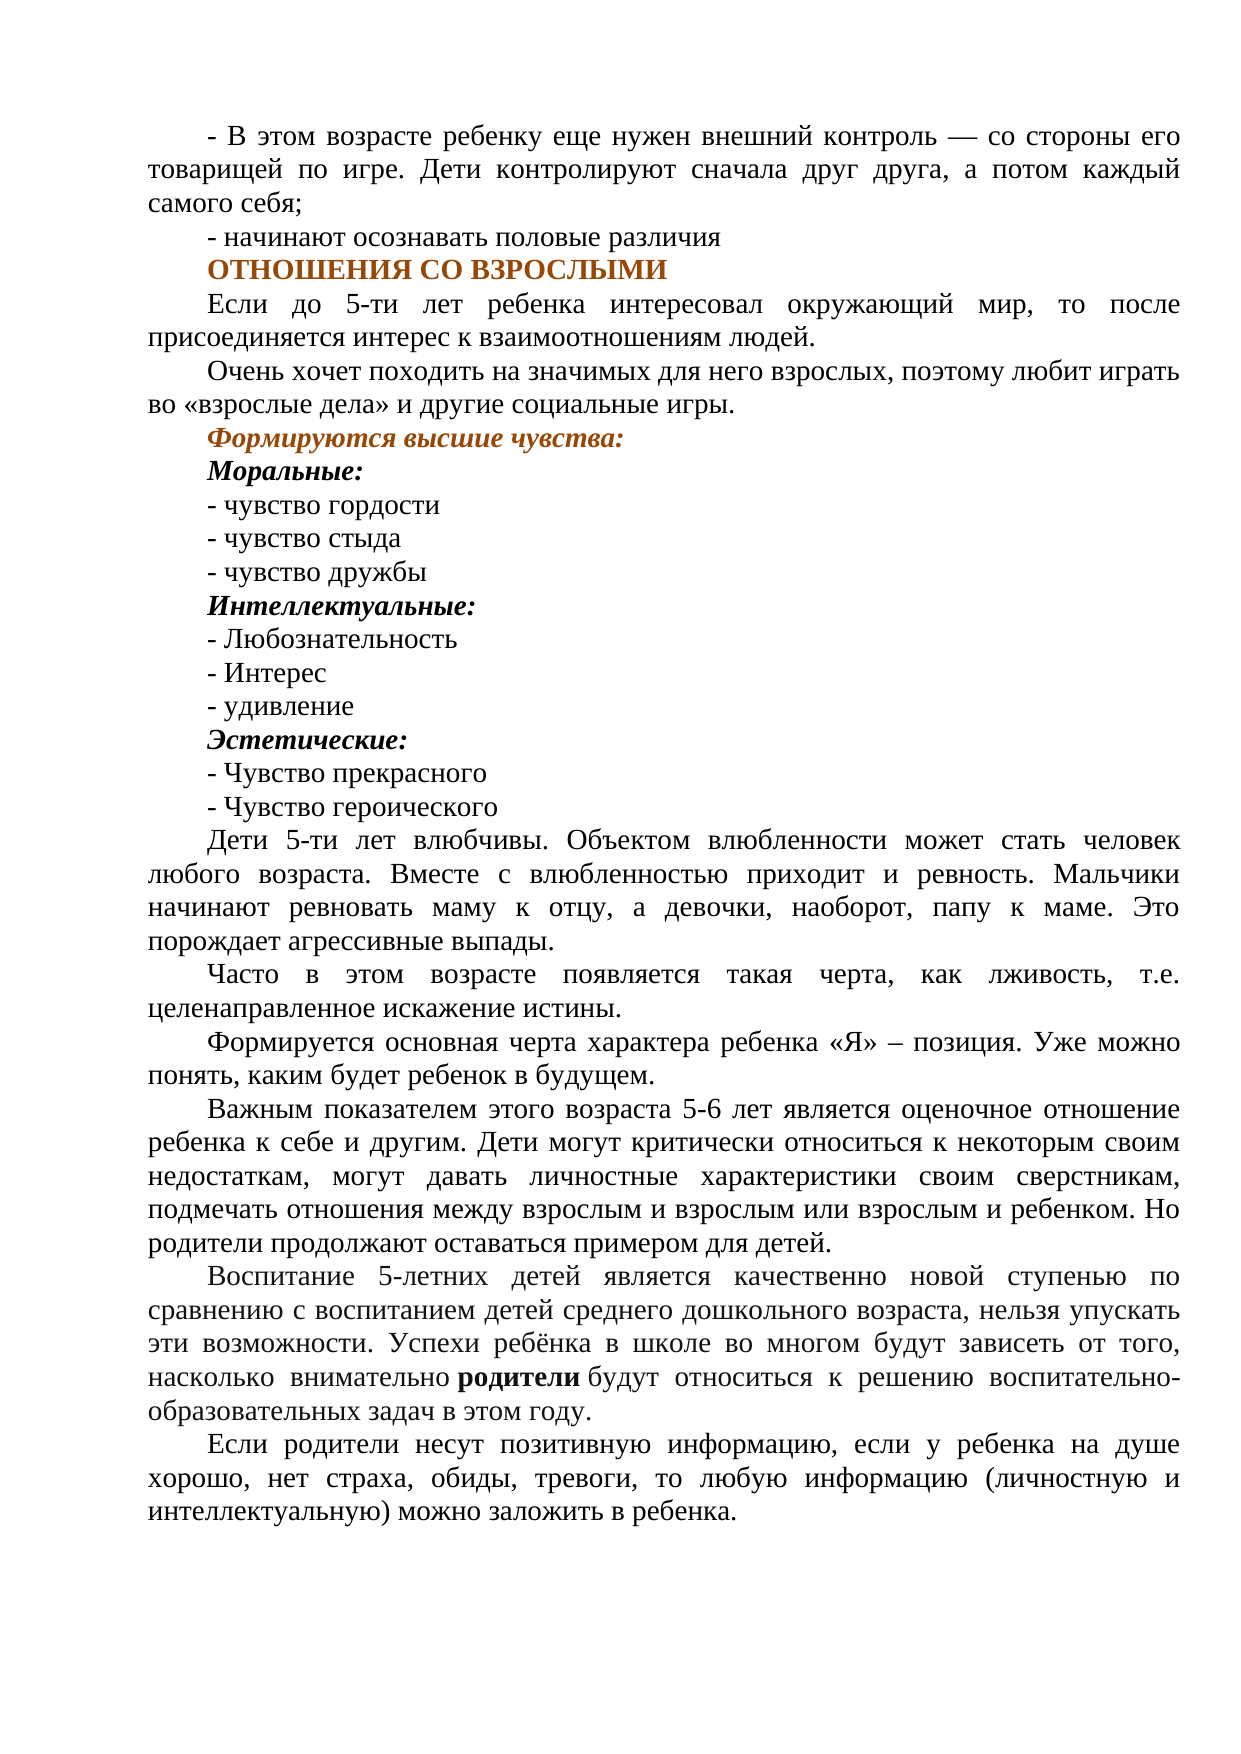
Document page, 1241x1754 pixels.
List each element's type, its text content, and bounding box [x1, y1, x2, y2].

text - Интерес [148, 655, 1181, 688]
text ОТНОШЕНИЯ СО ВЗРОСЛЫМИ [148, 252, 1181, 286]
text Важным показателем этого возраста 5-6 лет является оценочное отношение ребенка к себе и другим. Дети могут критически относиться к некоторым своим недостаткам, могут давать личностные характеристики своим сверстникам, подмечать отношения между взрослым и взрослым или взрослым и ребенком. Но родители продолжают оставаться примером для детей. [148, 1091, 1181, 1258]
text Дети 5-ти лет влюбчивы. Объектом влюбленности может стать человек любого возраста. Вместе с влюбленностью приходит и ревность. Мальчики начинают ревновать маму к отцу, а девочки, наоборот, папу к маме. Это порождает агрессивные выпады. [148, 822, 1181, 957]
text - чувство гордости [148, 487, 1181, 521]
text Моральные: [148, 453, 1181, 487]
text Интеллектуальные: [148, 588, 1181, 621]
text Формируются высшие чувства: [148, 420, 1181, 453]
text Очень хочет походить на значимых для него взрослых, поэтому любит играть во «взрослые дела» и другие социальные игры. [148, 353, 1181, 420]
text - Любознательность [148, 621, 1181, 655]
text - чувство стыда [148, 521, 1181, 554]
text Если до 5-ти лет ребенка интересовал окружающий мир, то после присоединяется интерес к взаимоотношениям людей. [148, 286, 1181, 353]
text - Чувство прекрасного [148, 755, 1181, 789]
text Формируется основная черта характера ребенка «Я» – позиция. Уже можно понять, каким будет ребенок в будущем. [148, 1024, 1181, 1091]
text - В этом возрасте ребенку еще нужен внешний контроль — со стороны его товарищей по игре. Дети контролируют сначала друг друга, а потом каждый самого себя; [148, 118, 1181, 219]
text - начинают осознавать половые различия [148, 219, 1181, 252]
text Часто в этом возрасте появляется такая черта, как лживость, т.е. целенаправленное искажение истины. [148, 957, 1181, 1024]
text Эстетические: [148, 722, 1181, 755]
text - чувство дружбы [148, 554, 1181, 588]
text Воспитание 5-летних детей является качественно новой ступенью по сравнению с воспитанием детей среднего дошкольного возраста, нельзя упускать эти возможности. Успехи ребёнка в школе во многом будут зависеть от того, насколько внимательно родители будут относиться к решению воспитательно-образовательных задач в этом году. [148, 1258, 1181, 1426]
text - Чувство героического [148, 789, 1181, 822]
text - удивление [148, 688, 1181, 722]
text Если родители несут позитивную информацию, если у ребенка на душе хорошо, нет страха, обиды, тревоги, то любую информацию (личностную и интеллектуальную) можно заложить в ребенка. [148, 1426, 1181, 1527]
